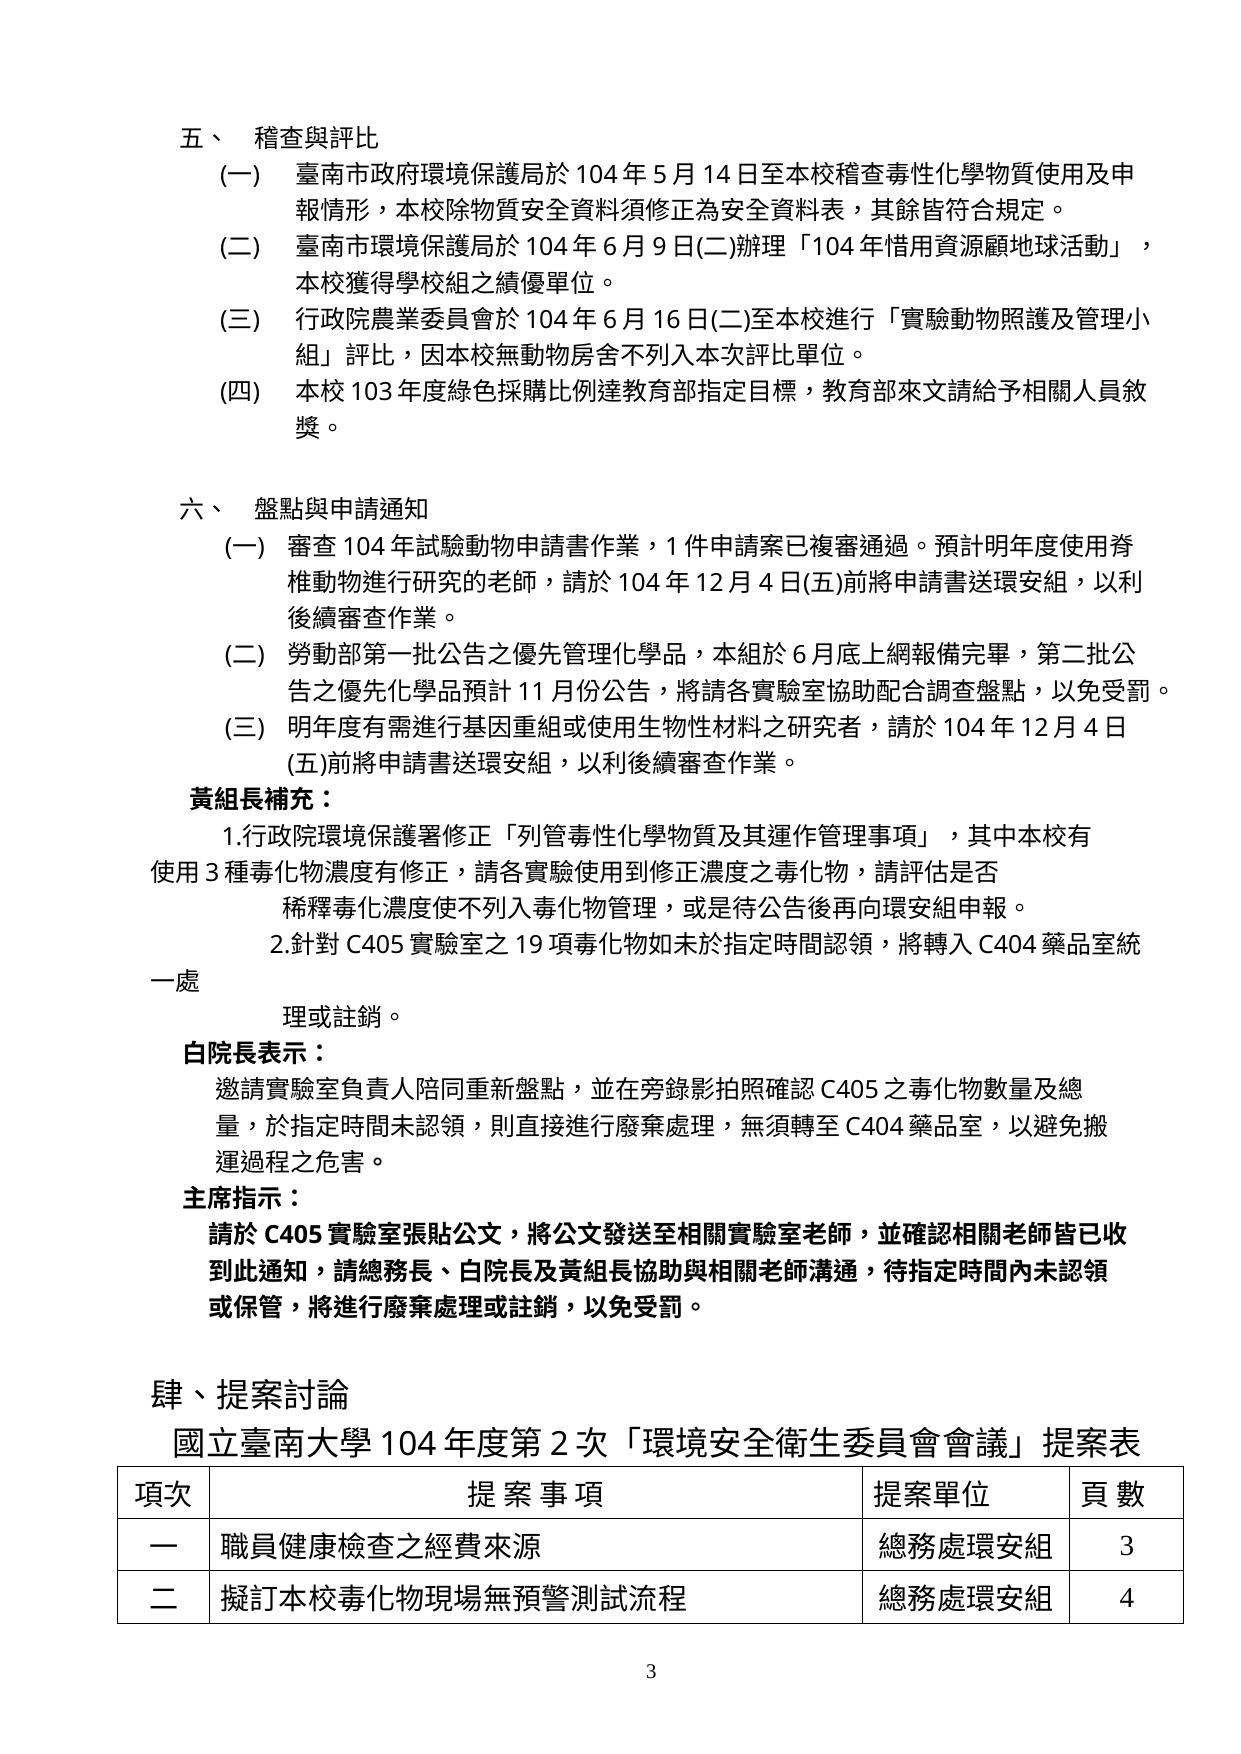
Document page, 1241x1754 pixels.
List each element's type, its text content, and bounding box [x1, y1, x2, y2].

text 國立臺南大學104年度第2次「環境安全衛生委員會會議」提案表 [150, 1417, 1152, 1466]
table_header 項次 [118, 1467, 209, 1518]
text 或保管，將進行廢棄處理或註銷，以免受罰。 [150, 1287, 1152, 1323]
text 主席指示： [150, 1178, 1152, 1215]
table_cell 4 [1070, 1571, 1183, 1623]
text 運過程之危害。 [150, 1142, 1152, 1178]
list 行政院農業委員會於104年6月16日(二)至本校進行「實驗動物照護及管理小組」評比，因本校無動物房舍不列入本次評比單位。 [220, 299, 1152, 372]
list 本校103年度綠色採購比例達教育部指定目標，教育部來文請給予相關人員敘獎。 [220, 372, 1152, 444]
table_cell 一 [118, 1519, 209, 1570]
table_cell 總務處環安組 [863, 1519, 1069, 1570]
list 勞動部第一批公告之優先管理化學品，本組於6月底上網報備完畢，第二批公告之優先化學品預計11月份公告，將請各實驗室協助配合調查盤點，以免受罰。 [224, 635, 1152, 707]
text 邀請實驗室負責人陪同重新盤點，並在旁錄影拍照確認C405之毒化物數量及總 [150, 1070, 1152, 1106]
table_cell 二 [118, 1571, 209, 1623]
table_header 提案單位 [863, 1467, 1069, 1518]
text 到此通知，請總務長、白院長及黃組長協助與相關老師溝通，待指定時間內未認領 [150, 1251, 1152, 1287]
table_cell 總務處環安組 [863, 1571, 1069, 1623]
list 臺南市環境保護局於104年6月9日(二)辦理「104年惜用資源顧地球活動」，本校獲得學校組之績優單位。 [220, 227, 1152, 299]
list 稽查與評比 [179, 118, 1152, 154]
table_header 提 案 事 項 [210, 1467, 862, 1518]
text 請於C405實驗室張貼公文，將公文發送至相關實驗室老師，並確認相關老師皆已收 [150, 1215, 1152, 1251]
text 量，於指定時間未認領，則直接進行廢棄處理，無須轉至C404藥品室，以避免搬 [150, 1106, 1152, 1142]
text 理或註銷。 [150, 997, 1152, 1033]
text 白院長表示： [150, 1033, 1152, 1070]
table_cell 職員健康檢查之經費來源 [210, 1519, 862, 1570]
text 黃組長補充： [150, 780, 1152, 816]
table_header 頁 數 [1070, 1467, 1183, 1518]
list 臺南市政府環境保護局於104年5月14日至本校稽查毒性化學物質使用及申報情形，本校除物質安全資料須修正為安全資料表，其餘皆符合規定。 [220, 154, 1152, 227]
list 盤點與申請通知 [179, 490, 1152, 526]
list 明年度有需進行基因重組或使用生物性材料之研究者，請於104年12月4日(五)前將申請書送環安組，以利後續審查作業。 [224, 707, 1152, 780]
table_cell 3 [1070, 1519, 1183, 1570]
text 1.行政院環境保護署修正「列管毒性化學物質及其運作管理事項」，其中本校有 使用3種毒化物濃度有修正，請各實驗使用到修正濃度之毒化物，請評估是否 [150, 816, 1152, 888]
text 2.針對C405實驗室之19項毒化物如未於指定時間認領，將轉入C404藥品室統一處 [150, 925, 1152, 997]
text 肆、提案討論 [150, 1369, 1152, 1417]
text 稀釋毒化濃度使不列入毒化物管理，或是待公告後再向環安組申報。 [150, 888, 1152, 925]
list 審查104年試驗動物申請書作業，1件申請案已複審通過。預計明年度使用脊椎動物進行研究的老師，請於104年12月4日(五)前將申請書送環安組，以利後續審查作業。 [224, 526, 1152, 635]
table_cell 擬訂本校毒化物現場無預警測試流程 [210, 1571, 862, 1623]
